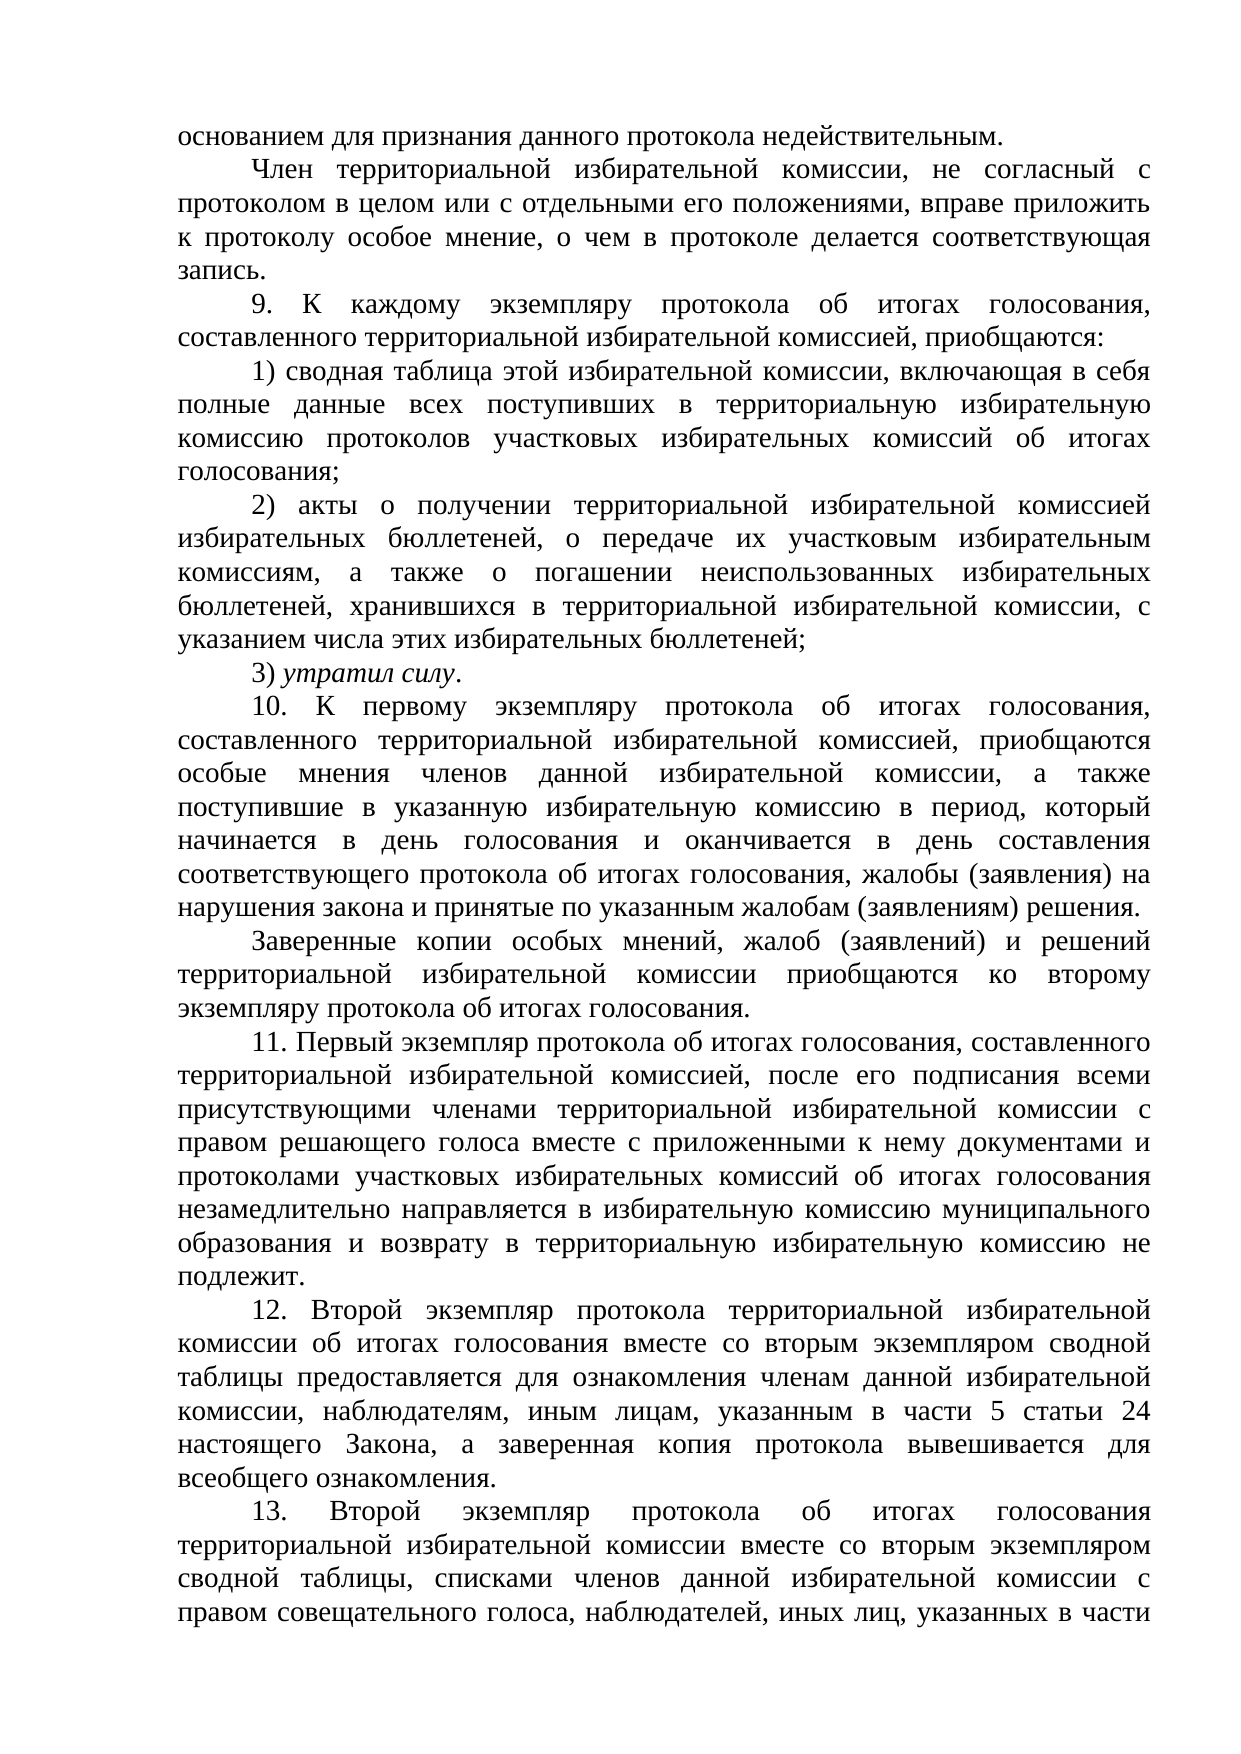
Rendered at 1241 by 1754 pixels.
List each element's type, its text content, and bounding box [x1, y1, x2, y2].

text Заверенные копии особых мнений, жалоб (заявлений) и решений территориальной избирательной комиссии приобщаются ко второму экземпляру протокола об итогах голосования. [177, 923, 1152, 1024]
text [177, 1493, 1152, 1627]
text 3) утратил силу. [177, 655, 1152, 688]
text 1) сводная таблица этой избирательной комиссии, включающая в себя полные данные всех поступивших в территориальную избирательную комиссию протоколов участковых избирательных комиссий об итогах голосования; [177, 353, 1152, 487]
text 2) акты о получении территориальной избирательной комиссией избирательных бюллетеней, о передаче их участковым избирательным комиссиям, а также о погашении неиспользованных избирательных бюллетеней, хранившихся в территориальной избирательной комиссии, с указанием числа этих избирательных бюллетеней; [177, 487, 1152, 655]
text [177, 118, 1152, 152]
text 9. К каждому экземпляру протокола об итогах голосования, составленного территориальной избирательной комиссией, приобщаются: [177, 286, 1152, 353]
text Член территориальной избирательной комиссии, не согласный с протоколом в целом или с отдельными его положениями, вправе приложить к протоколу особое мнение, о чем в протоколе делается соответствующая запись. [177, 152, 1152, 286]
text 10. К первому экземпляру протокола об итогах голосования, составленного территориальной избирательной комиссией, приобщаются особые мнения членов данной избирательной комиссии, а также поступившие в указанную избирательную комиссию в период, который начинается в день голосования и оканчивается в день составления соответствующего протокола об итогах голосования, жалобы (заявления) на нарушения закона и принятые по указанным жалобам (заявлениям) решения. [177, 688, 1152, 923]
text 12. Второй экземпляр протокола территориальной избирательной комиссии об итогах голосования вместе со вторым экземпляром сводной таблицы предоставляется для ознакомления членам данной избирательной комиссии, наблюдателям, иным лицам, указанным в части 5 статьи 24 настоящего Закона, а заверенная копия протокола вывешивается для всеобщего ознакомления. [177, 1292, 1152, 1493]
text 11. Первый экземпляр протокола об итогах голосования, составленного территориальной избирательной комиссией, после его подписания всеми присутствующими членами территориальной избирательной комиссии с правом решающего голоса вместе с приложенными к нему документами и протоколами участковых избирательных комиссий об итогах голосования незамедлительно направляется в избирательную комиссию муниципального образования и возврату в территориальную избирательную комиссию не подлежит. [177, 1024, 1152, 1292]
